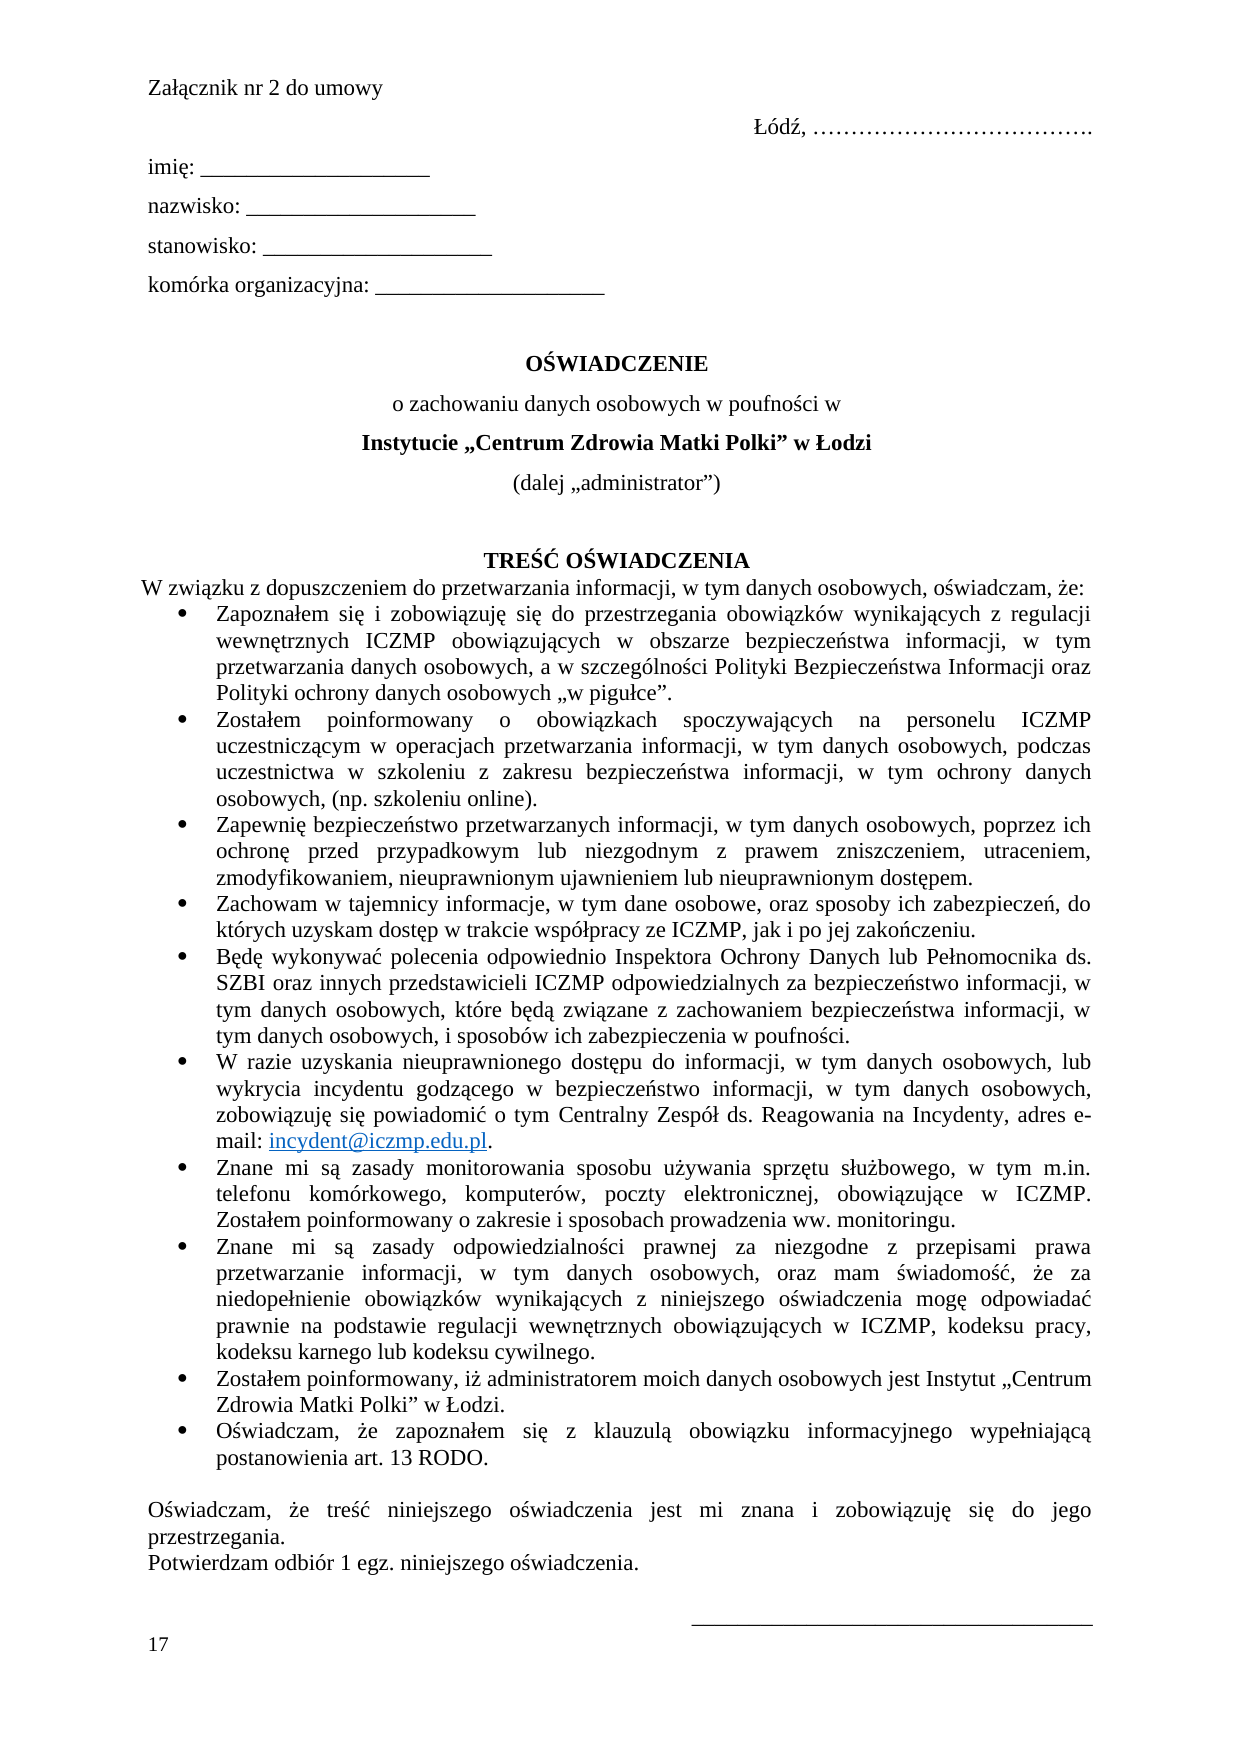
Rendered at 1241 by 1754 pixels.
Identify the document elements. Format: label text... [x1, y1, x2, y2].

list W razie uzyskania nieuprawnionego dostępu do informacji, w tym danych osobowych, lub wykrycia incydentu godzącego w bezpieczeństwo informacji, w tym danych osobowych, zobowiązuję się powiadomić o tym Centralny Zespół ds. Reagowania na Incydenty, adres e-mail: incydent@iczmp.edu.pl. [178, 1048, 1093, 1154]
text OŚWIADCZENIE [141, 350, 1093, 377]
text (dalej „administrator”) [141, 469, 1093, 495]
text stanowisko: ____________________ [148, 232, 1093, 258]
text W związku z dopuszczeniem do przetwarzania informacji, w tym danych osobowych, oświadczam, że: [141, 574, 1093, 600]
list Będę wykonywać polecenia odpowiednio Inspektora Ochrony Danych lub Pełnomocnika ds. SZBI oraz innych przedstawicieli ICZMP odpowiedzialnych za bezpieczeństwo informacji, w tym danych osobowych, które będą związane z zachowaniem bezpieczeństwa informacji, w tym danych osobowych, i sposobów ich zabezpieczenia w poufności. [178, 943, 1093, 1048]
list Zachowam w tajemnicy informacje, w tym dane osobowe, oraz sposoby ich zabezpieczeń, do których uzyskam dostęp w trakcie współpracy ze ICZMP, jak i po jej zakończeniu. [178, 890, 1093, 943]
text Potwierdzam odbiór 1 egz. niniejszego oświadczenia. [148, 1549, 1093, 1575]
list Zostałem poinformowany, iż administratorem moich danych osobowych jest Instytut „Centrum Zdrowia Matki Polki” w Łodzi. [178, 1364, 1093, 1417]
text Załącznik nr 2 do umowy [148, 74, 1093, 100]
list Zostałem poinformowany o obowiązkach spoczywających na personelu ICZMP uczestniczącym w operacjach przetwarzania informacji, w tym danych osobowych, podczas uczestnictwa w szkoleniu z zakresu bezpieczeństwa informacji, w tym ochrony danych osobowych, (np. szkoleniu online). [178, 706, 1093, 811]
text o zachowaniu danych osobowych w poufności w [141, 390, 1093, 416]
list Zapoznałem się i zobowiązuję się do przestrzegania obowiązków wynikających z regulacji wewnętrznych ICZMP obowiązujących w obszarze bezpieczeństwa informacji, w tym przetwarzania danych osobowych, a w szczególności Polityki Bezpieczeństwa Informacji oraz Polityki ochrony danych osobowych „w pigułce”. [178, 600, 1093, 706]
list Znane mi są zasady odpowiedzialności prawnej za niezgodne z przepisami prawa przetwarzanie informacji, w tym danych osobowych, oraz mam świadomość, że za niedopełnienie obowiązków wynikających z niniejszego oświadczenia mogę odpowiadać prawnie na podstawie regulacji wewnętrznych obowiązujących w ICZMP, kodeksu pracy, kodeksu karnego lub kodeksu cywilnego. [178, 1233, 1093, 1364]
list Zapewnię bezpieczeństwo przetwarzanych informacji, w tym danych osobowych, poprzez ich ochronę przed przypadkowym lub niezgodnym z prawem zniszczeniem, utraceniem, zmodyfikowaniem, nieuprawnionym ujawnieniem lub nieuprawnionym dostępem. [178, 811, 1093, 890]
text ___________________________________ [148, 1602, 1093, 1628]
list Oświadczam, że zapoznałem się z klauzulą obowiązku informacyjnego wypełniającą postanowienia art. 13 RODO. [178, 1417, 1093, 1470]
text nazwisko: ____________________ [148, 192, 1093, 219]
text Łódź, ………………………………. [141, 113, 1093, 140]
text komórka organizacyjna: ____________________ [148, 271, 1093, 298]
list Znane mi są zasady monitorowania sposobu używania sprzętu służbowego, w tym m.in. telefonu komórkowego, komputerów, poczty elektronicznej, obowiązujące w ICZMP. Zostałem poinformowany o zakresie i sposobach prowadzenia ww. monitoringu. [178, 1154, 1093, 1233]
text TREŚĆ OŚWIADCZENIA [141, 548, 1093, 574]
text Instytucie „Centrum Zdrowia Matki Polki” w Łodzi [141, 429, 1093, 456]
text imię: ____________________ [148, 153, 1093, 179]
text Oświadczam, że treść niniejszego oświadczenia jest mi znana i zobowiązuję się do jego przestrzegania. [148, 1496, 1093, 1549]
